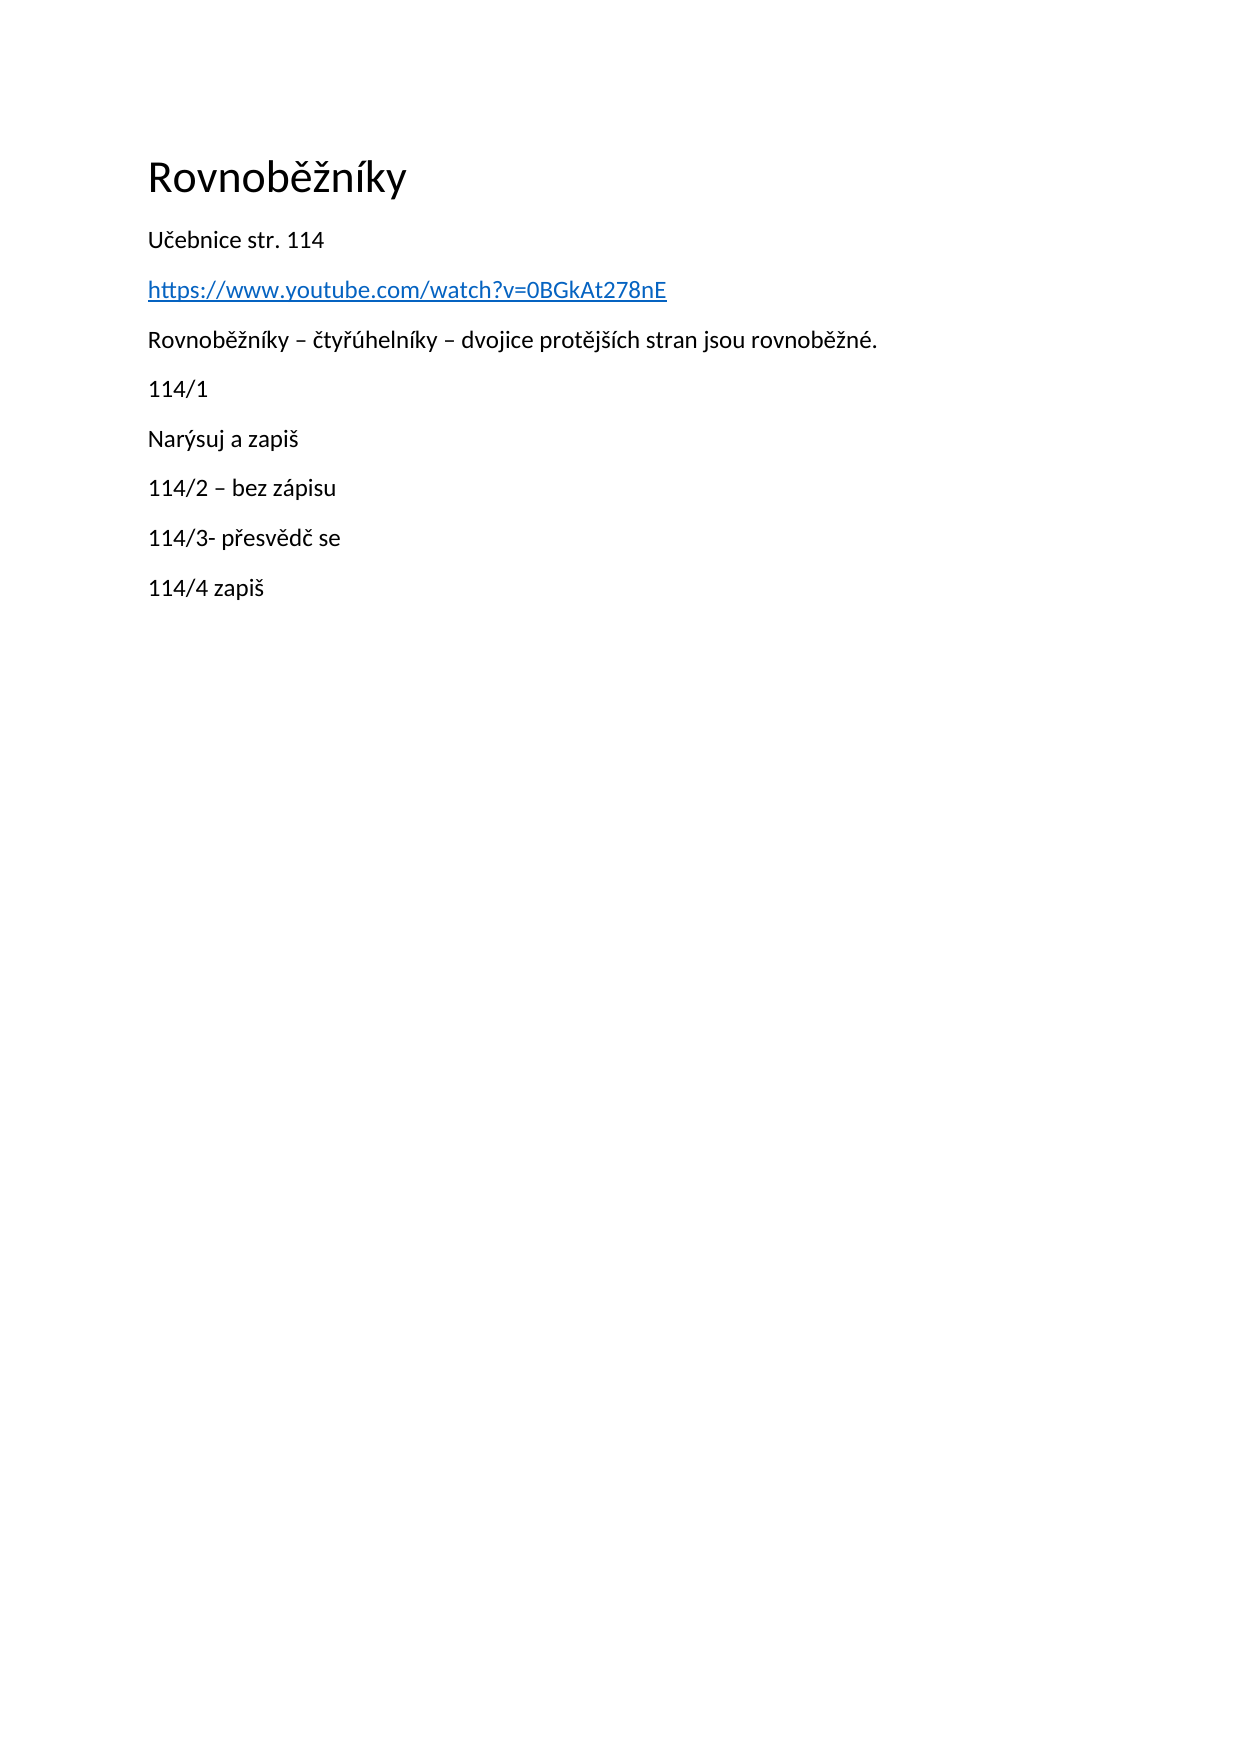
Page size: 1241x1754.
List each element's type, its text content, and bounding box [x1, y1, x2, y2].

text Rovnoběžníky [148, 148, 1093, 203]
text 114/2 – bez zápisu [148, 472, 1093, 503]
text 114/1 [148, 373, 1093, 404]
text https://www.youtube.com/watch?v=0BGkAt278nE [148, 274, 1093, 305]
text Učebnice str. 114 [148, 224, 1093, 255]
text 114/3- přesvědč se [148, 522, 1093, 553]
text 114/4 zapiš [148, 572, 1093, 602]
text Rovnoběžníky – čtyřúhelníky – dvojice protějších stran jsou rovnoběžné. [148, 324, 1093, 354]
text Narýsuj a zapiš [148, 423, 1093, 453]
